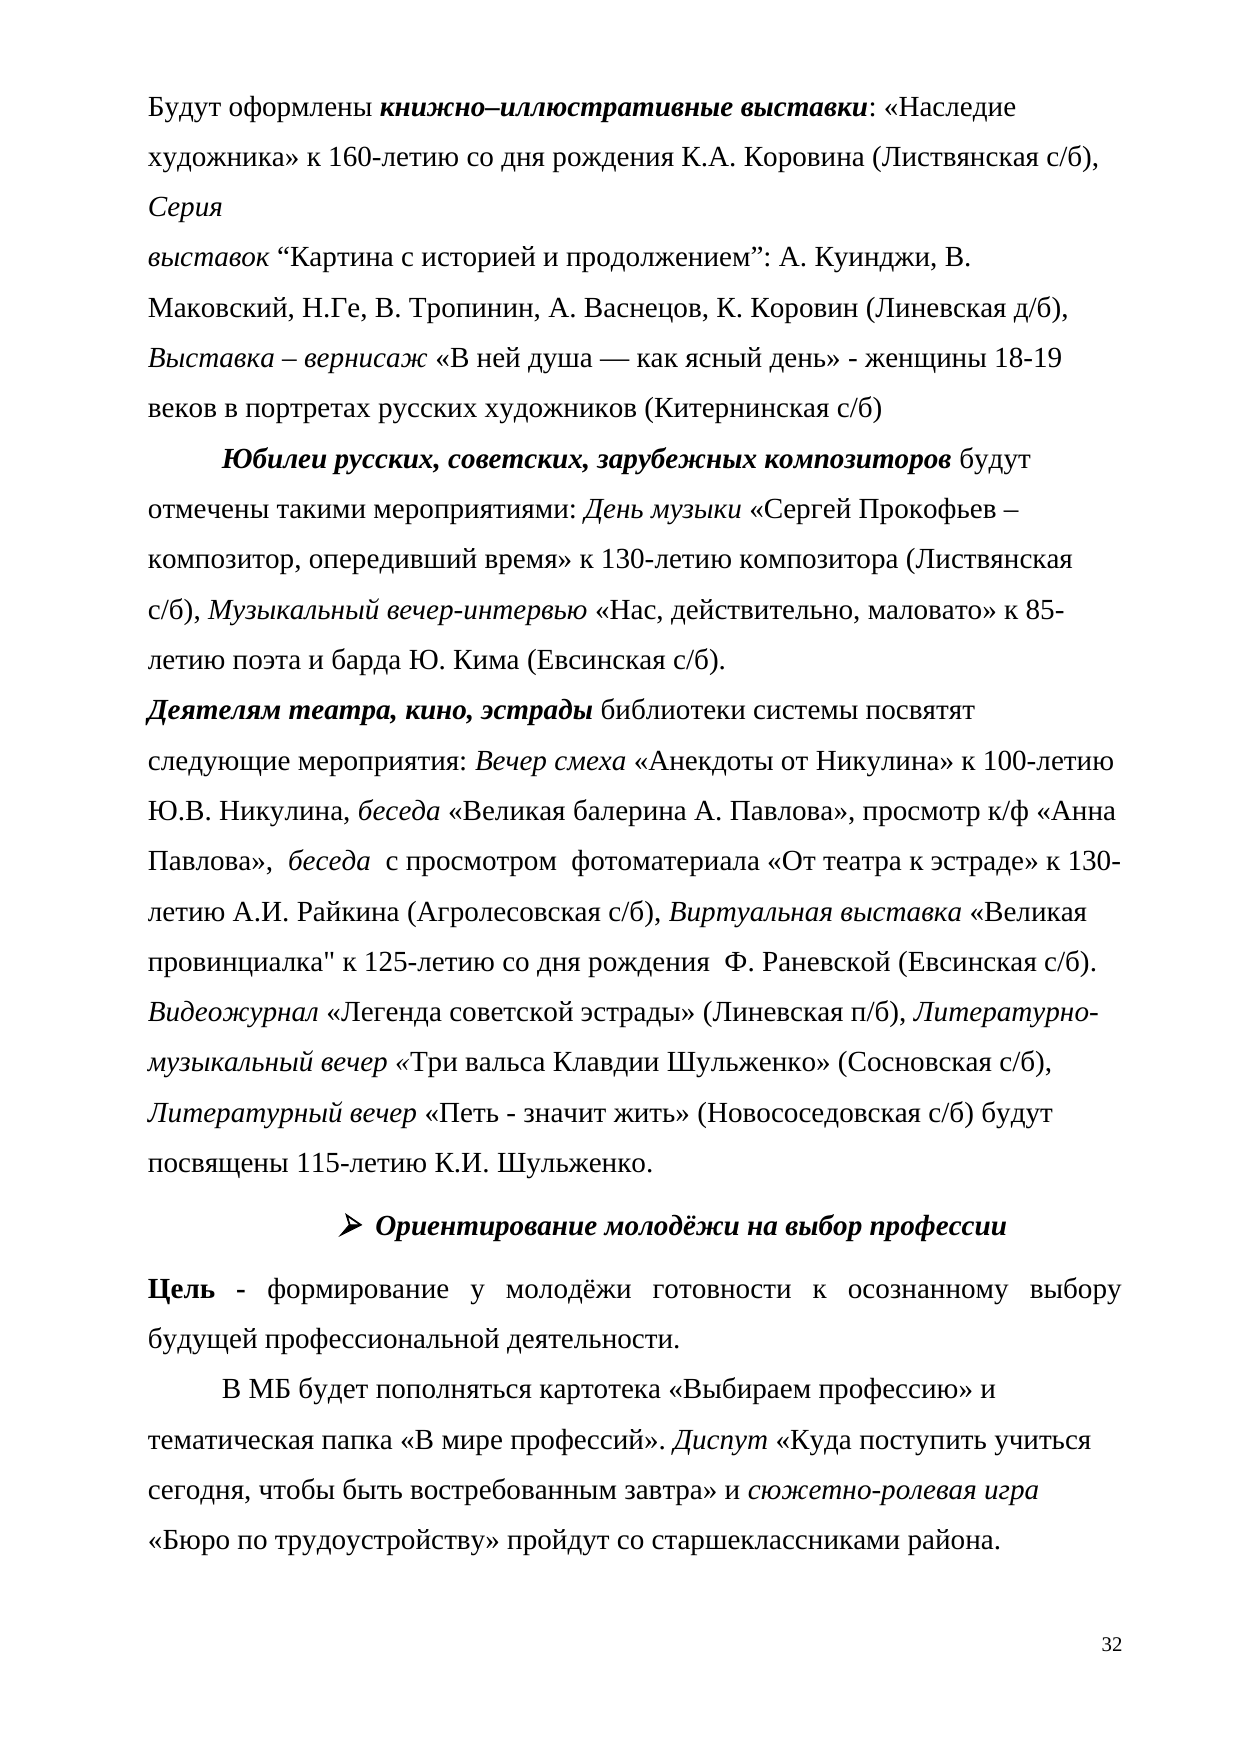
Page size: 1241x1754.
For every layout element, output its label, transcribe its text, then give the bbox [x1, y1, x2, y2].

text выставок “Картина с историей и продолжением”: А. Куинджи, В. Маковский, Н.Ге, В. Тропинин, А. Васнецов, К. Коровин (Линевская д/б), Выставка – вернисаж «В ней душа — как ясный день» - женщины 18-19 веков в портретах русских художников (Китернинская с/б) [148, 239, 1122, 424]
text В МБ будет пополняться картотека «Выбираем профессию» и тематическая папка «В мире профессий». Диспут «Куда поступить учиться сегодня, чтобы быть востребованным завтра» и сюжетно-ролевая игра «Бюро по трудоустройству» пройдут со старшеклассниками района. [148, 1372, 1122, 1556]
text Будут оформлены книжно–иллюстративные выставки: «Наследие художника» к 160-летию со дня рождения К.А. Коровина (Листвянская с/б), Серия [148, 89, 1122, 223]
text Цель - формирование у молодёжи готовности к осознанному выбору будущей профессиональной деятельности. [148, 1271, 1122, 1355]
text Видеожурнал «Легенда советской эстрады» (Линевская п/б), Литературно-музыкальный вечер «Три вальса Клавдии Шульженко» (Сосновская с/б), Литературный вечер «Петь - значит жить» (Новососедовская с/б) будут посвящены 115-летию К.И. Шульженко. [148, 994, 1122, 1179]
list Ориентирование молодёжи на выбор профессии [223, 1208, 1122, 1242]
text Деятелям театра, кино, эстрады библиотеки системы посвятят следующие мероприятия: Вечер смеха «Анекдоты от Никулина» к 100-летию Ю.В. Никулина, беседа «Великая балерина А. Павлова», просмотр к/ф «Анна Павлова», беседа с просмотром фотоматериала «От театра к эстраде» к 130-летию А.И. Райкина (Агролесовская с/б), Виртуальная выставка «Великая провинциалка" к 125-летию со дня рождения Ф. Раневской (Евсинская с/б). [148, 692, 1122, 977]
text Юбилеи русских, советских, зарубежных композиторов будут отмечены такими мероприятиями: День музыки «Сергей Прокофьев – композитор, опередивший время» к 130-летию композитора (Листвянская с/б), Музыкальный вечер-интервью «Нас, действительно, маловато» к 85-летию поэта и барда Ю. Кима (Евсинская с/б). [148, 441, 1122, 676]
